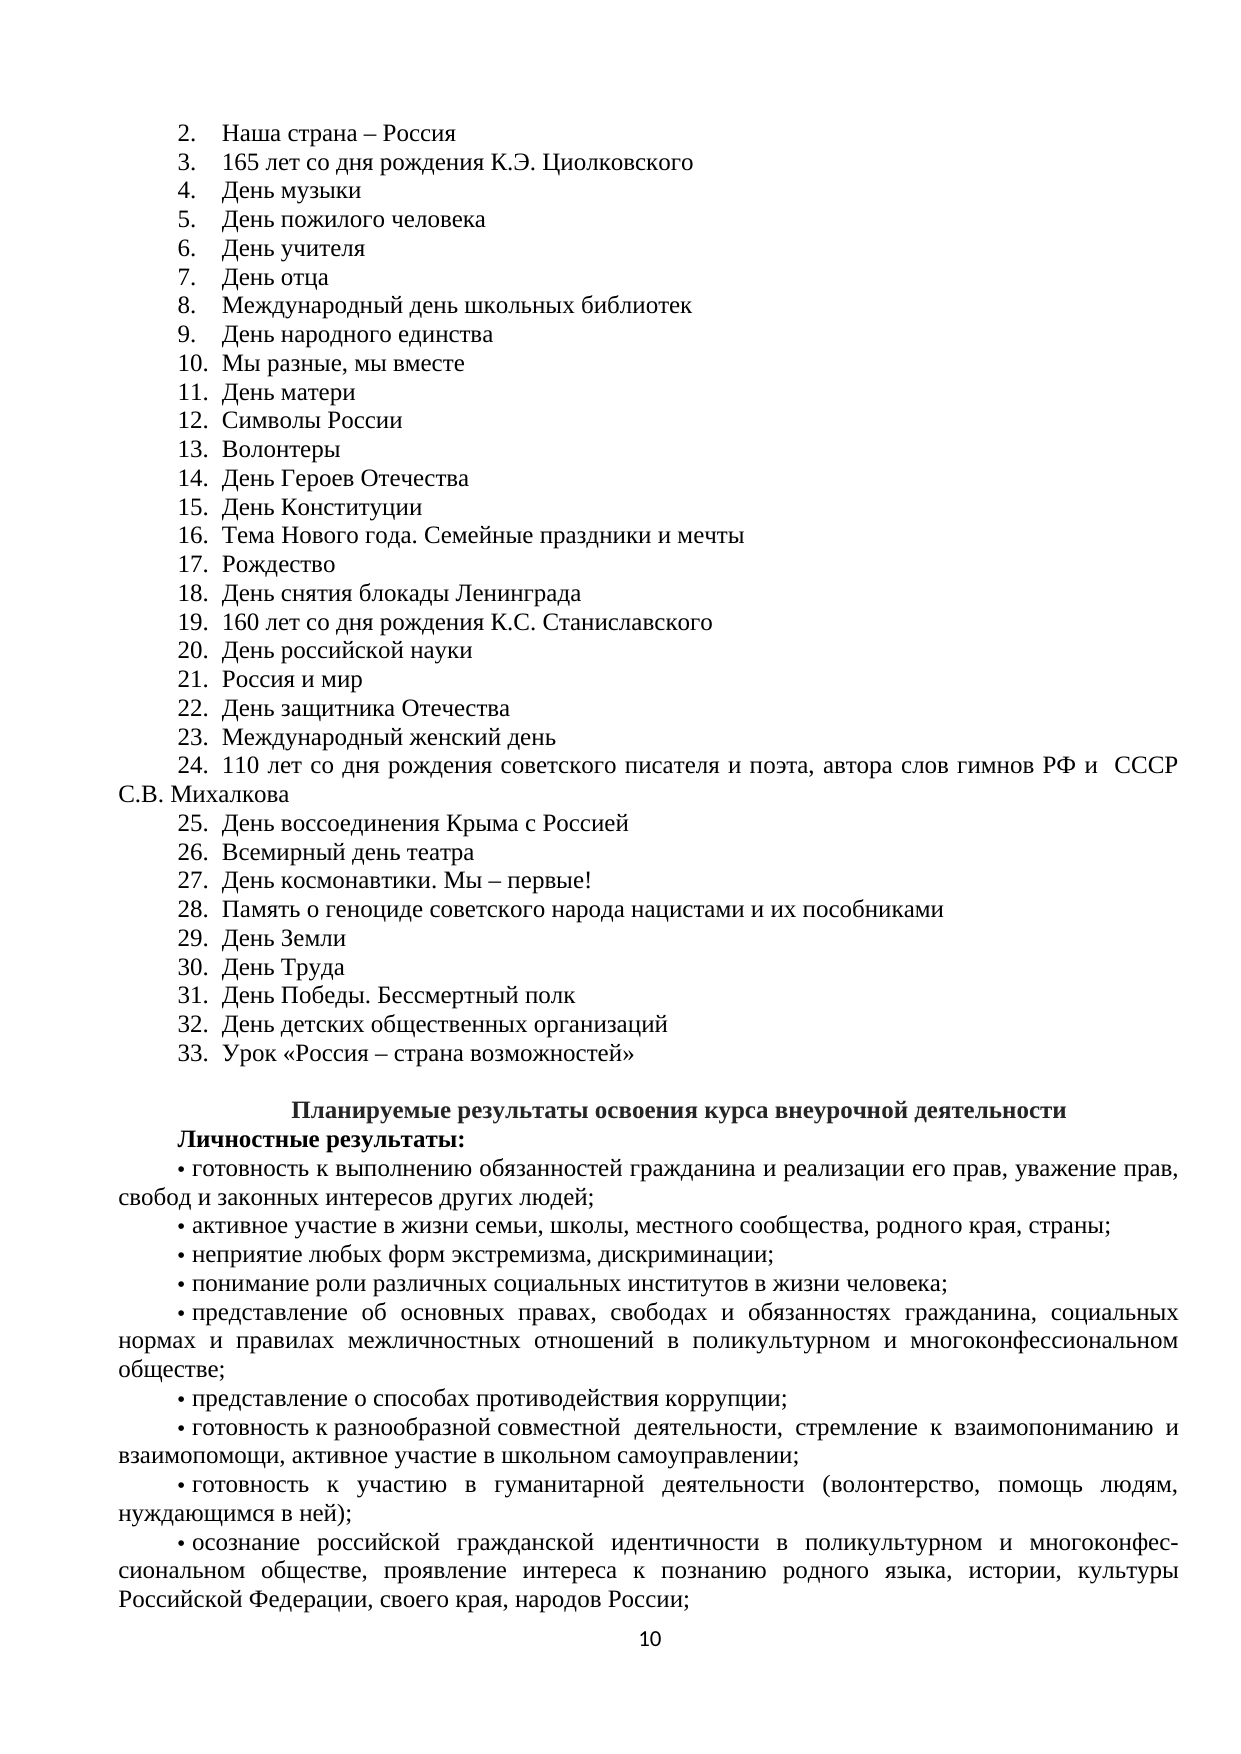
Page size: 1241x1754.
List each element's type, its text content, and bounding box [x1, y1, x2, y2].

list неприятие любых форм экстремизма, дискриминации; [118, 1239, 1179, 1268]
list День Победы. Бессмертный полк [118, 981, 1179, 1009]
list День Труда [118, 952, 1179, 981]
list осознание российской гражданской идентичности в поликультурном и многоконфес-сиональном обществе, проявление интереса к познанию родного языка, истории, культуры Российской Федерации, своего края, народов России; [118, 1527, 1179, 1613]
list готовность к участию в гуманитарной деятельности (волонтерство, помощь людям, нуждающимся в ней); [118, 1469, 1179, 1527]
list Наша страна – Россия [118, 118, 1179, 147]
list Тема Нового года. Семейные праздники и мечты [118, 521, 1179, 549]
list День матери [118, 377, 1179, 406]
list День народного единства [118, 319, 1179, 348]
list представление о способах противодействия коррупции; [118, 1383, 1179, 1412]
list День Земли [118, 923, 1179, 952]
list День воссоединения Крыма с Россией [118, 808, 1179, 837]
text Личностные результаты: [118, 1124, 1181, 1153]
list Волонтеры [118, 434, 1179, 463]
list понимание роли различных социальных институтов в жизни человека; [118, 1268, 1179, 1297]
list День Конституции [118, 492, 1179, 521]
list День музыки [118, 176, 1179, 204]
list 110 лет со дня рождения советского писателя и поэта, автора слов гимнов РФ и СССР С.В. Михалкова [118, 751, 1179, 808]
text Планируемые результаты освоения курса внеурочной деятельности [118, 1096, 1181, 1124]
list готовность к выполнению обязанностей гражданина и реализации его прав, уважение прав, свобод и законных интересов других людей; [118, 1153, 1179, 1211]
list активное участие в жизни семьи, школы, местного сообщества, родного края, страны; [118, 1211, 1179, 1239]
list Международный женский день [118, 722, 1179, 751]
list готовность к разнообразной совместной деятельности, стремление к взаимопониманию и взаимопомощи, активное участие в школьном самоуправлении; [118, 1412, 1179, 1469]
list День российской науки [118, 636, 1179, 664]
list День космонавтики. Мы – первые! [118, 866, 1179, 894]
list День учителя [118, 233, 1179, 262]
list День Героев Отечества [118, 463, 1179, 492]
list представление об основных правах, свободах и обязанностях гражданина, социальных нормах и правилах межличностных отношений в поликультурном и многоконфессиональном обществе; [118, 1297, 1179, 1383]
list Россия и мир [118, 664, 1179, 693]
list Рождество [118, 549, 1179, 578]
list День пожилого человека [118, 204, 1179, 233]
list День снятия блокады Ленинграда [118, 578, 1179, 607]
list 165 лет со дня рождения К.Э. Циолковского [118, 147, 1179, 176]
list Память о геноциде советского народа нацистами и их пособниками [118, 894, 1179, 923]
list Урок «Россия – страна возможностей» [118, 1038, 1179, 1067]
list Мы разные, мы вместе [118, 348, 1179, 377]
list Всемирный день театра [118, 837, 1179, 866]
list Международный день школьных библиотек [118, 291, 1179, 319]
list День отца [118, 262, 1179, 291]
list 160 лет со дня рождения К.С. Станиславского [118, 607, 1179, 636]
list День детских общественных организаций [118, 1009, 1179, 1038]
list День защитника Отечества [118, 693, 1179, 722]
list Символы России [118, 406, 1179, 434]
